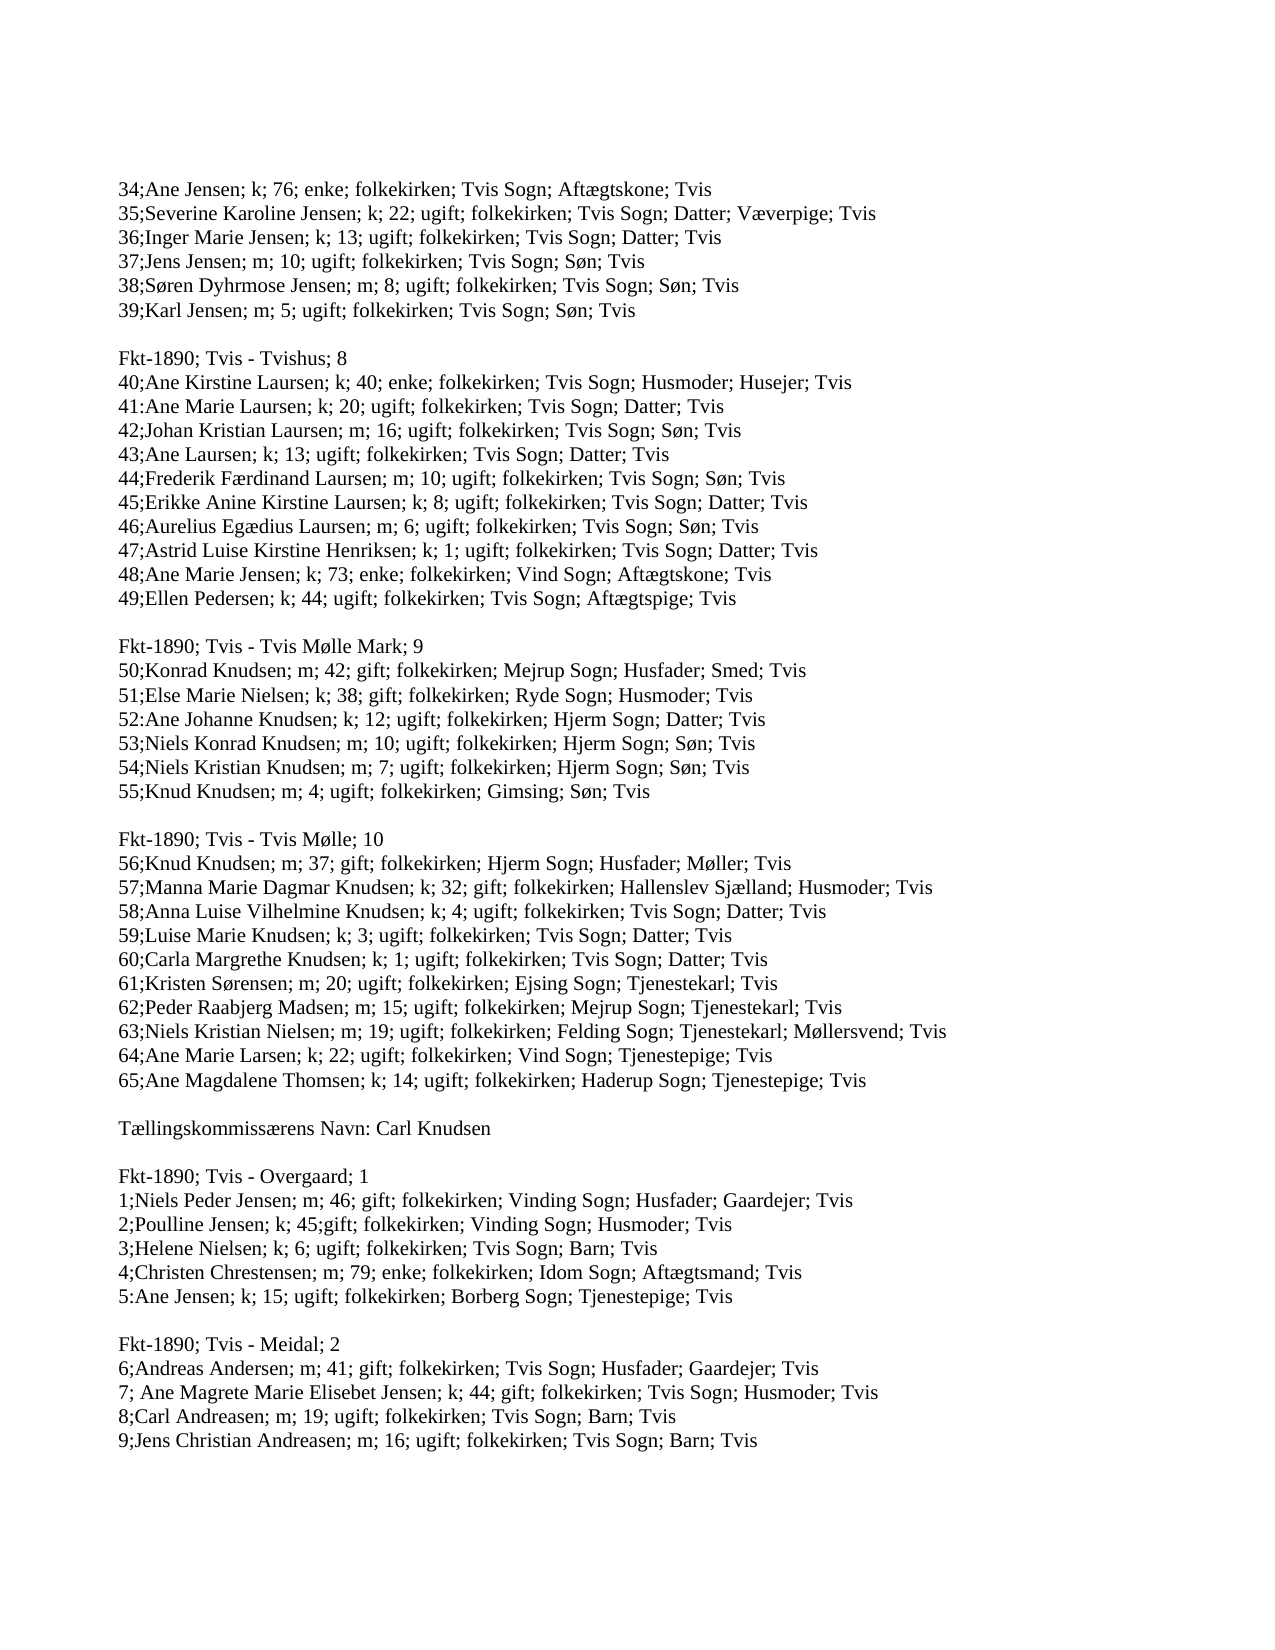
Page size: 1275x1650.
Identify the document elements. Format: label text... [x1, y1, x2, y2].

text 1;Niels Peder Jensen; m; 46; gift; folkekirken; Vinding Sogn; Husfader; Gaardejer; Tvis [118, 1188, 1157, 1212]
text 55;Knud Knudsen; m; 4; ugift; folkekirken; Gimsing; Søn; Tvis [118, 779, 1157, 803]
text 51;Else Marie Nielsen; k; 38; gift; folkekirken; Ryde Sogn; Husmoder; Tvis [118, 682, 1157, 707]
text Tællingskommissærens Navn: Carl Knudsen [118, 1116, 1157, 1140]
text 4;Christen Chrestensen; m; 79; enke; folkekirken; Idom Sogn; Aftægtsmand; Tvis [118, 1260, 1157, 1284]
text 64;Ane Marie Larsen; k; 22; ugift; folkekirken; Vind Sogn; Tjenestepige; Tvis [118, 1043, 1157, 1067]
text 8;Carl Andreasen; m; 19; ugift; folkekirken; Tvis Sogn; Barn; Tvis [118, 1404, 1157, 1428]
text 34;Ane Jensen; k; 76; enke; folkekirken; Tvis Sogn; Aftægtskone; Tvis [118, 177, 1157, 201]
text Fkt-1890; Tvis - Tvis Mølle Mark; 9 [118, 634, 1157, 658]
text 53;Niels Konrad Knudsen; m; 10; ugift; folkekirken; Hjerm Sogn; Søn; Tvis [118, 731, 1157, 755]
text 59;Luise Marie Knudsen; k; 3; ugift; folkekirken; Tvis Sogn; Datter; Tvis [118, 923, 1157, 947]
text 62;Peder Raabjerg Madsen; m; 15; ugift; folkekirken; Mejrup Sogn; Tjenestekarl; Tvis [118, 995, 1157, 1019]
text 41:Ane Marie Laursen; k; 20; ugift; folkekirken; Tvis Sogn; Datter; Tvis [118, 394, 1157, 418]
text 37;Jens Jensen; m; 10; ugift; folkekirken; Tvis Sogn; Søn; Tvis [118, 249, 1157, 273]
text 47;Astrid Luise Kirstine Henriksen; k; 1; ugift; folkekirken; Tvis Sogn; Datter; Tvis [118, 538, 1157, 562]
text 42;Johan Kristian Laursen; m; 16; ugift; folkekirken; Tvis Sogn; Søn; Tvis [118, 418, 1157, 442]
text 35;Severine Karoline Jensen; k; 22; ugift; folkekirken; Tvis Sogn; Datter; Væverpige; Tvis [118, 201, 1157, 225]
text 48;Ane Marie Jensen; k; 73; enke; folkekirken; Vind Sogn; Aftægtskone; Tvis [118, 562, 1157, 586]
text 60;Carla Margrethe Knudsen; k; 1; ugift; folkekirken; Tvis Sogn; Datter; Tvis [118, 947, 1157, 971]
text Fkt-1890; Tvis - Tvishus; 8 [118, 346, 1157, 370]
text 52:Ane Johanne Knudsen; k; 12; ugift; folkekirken; Hjerm Sogn; Datter; Tvis [118, 707, 1157, 731]
text 57;Manna Marie Dagmar Knudsen; k; 32; gift; folkekirken; Hallenslev Sjælland; Husmoder; Tvis [118, 875, 1157, 899]
text 63;Niels Kristian Nielsen; m; 19; ugift; folkekirken; Felding Sogn; Tjenestekarl; Møllersvend; Tvis [118, 1019, 1157, 1043]
text 38;Søren Dyhrmose Jensen; m; 8; ugift; folkekirken; Tvis Sogn; Søn; Tvis [118, 273, 1157, 297]
text 61;Kristen Sørensen; m; 20; ugift; folkekirken; Ejsing Sogn; Tjenestekarl; Tvis [118, 971, 1157, 995]
text 65;Ane Magdalene Thomsen; k; 14; ugift; folkekirken; Haderup Sogn; Tjenestepige; Tvis [118, 1067, 1157, 1092]
text 40;Ane Kirstine Laursen; k; 40; enke; folkekirken; Tvis Sogn; Husmoder; Husejer; Tvis [118, 370, 1157, 394]
text 43;Ane Laursen; k; 13; ugift; folkekirken; Tvis Sogn; Datter; Tvis [118, 442, 1157, 466]
text 9;Jens Christian Andreasen; m; 16; ugift; folkekirken; Tvis Sogn; Barn; Tvis [118, 1428, 1157, 1452]
text Fkt-1890; Tvis - Meidal; 2 [118, 1332, 1157, 1356]
text 58;Anna Luise Vilhelmine Knudsen; k; 4; ugift; folkekirken; Tvis Sogn; Datter; Tvis [118, 899, 1157, 923]
text 2;Poulline Jensen; k; 45;gift; folkekirken; Vinding Sogn; Husmoder; Tvis [118, 1212, 1157, 1236]
text 7; Ane Magrete Marie Elisebet Jensen; k; 44; gift; folkekirken; Tvis Sogn; Husmoder; Tvis [118, 1380, 1157, 1404]
text Fkt-1890; Tvis - Overgaard; 1 [118, 1164, 1157, 1188]
text 3;Helene Nielsen; k; 6; ugift; folkekirken; Tvis Sogn; Barn; Tvis [118, 1236, 1157, 1260]
text 54;Niels Kristian Knudsen; m; 7; ugift; folkekirken; Hjerm Sogn; Søn; Tvis [118, 755, 1157, 779]
text Fkt-1890; Tvis - Tvis Mølle; 10 [118, 827, 1157, 851]
text 6;Andreas Andersen; m; 41; gift; folkekirken; Tvis Sogn; Husfader; Gaardejer; Tvis [118, 1356, 1157, 1380]
text 5:Ane Jensen; k; 15; ugift; folkekirken; Borberg Sogn; Tjenestepige; Tvis [118, 1284, 1157, 1308]
text 45;Erikke Anine Kirstine Laursen; k; 8; ugift; folkekirken; Tvis Sogn; Datter; Tvis [118, 490, 1157, 514]
text 39;Karl Jensen; m; 5; ugift; folkekirken; Tvis Sogn; Søn; Tvis [118, 297, 1157, 322]
text 36;Inger Marie Jensen; k; 13; ugift; folkekirken; Tvis Sogn; Datter; Tvis [118, 225, 1157, 249]
text 56;Knud Knudsen; m; 37; gift; folkekirken; Hjerm Sogn; Husfader; Møller; Tvis [118, 851, 1157, 875]
text 44;Frederik Færdinand Laursen; m; 10; ugift; folkekirken; Tvis Sogn; Søn; Tvis [118, 466, 1157, 490]
text 46;Aurelius Egædius Laursen; m; 6; ugift; folkekirken; Tvis Sogn; Søn; Tvis [118, 514, 1157, 538]
text 49;Ellen Pedersen; k; 44; ugift; folkekirken; Tvis Sogn; Aftægtspige; Tvis [118, 586, 1157, 610]
text 50;Konrad Knudsen; m; 42; gift; folkekirken; Mejrup Sogn; Husfader; Smed; Tvis [118, 658, 1157, 682]
